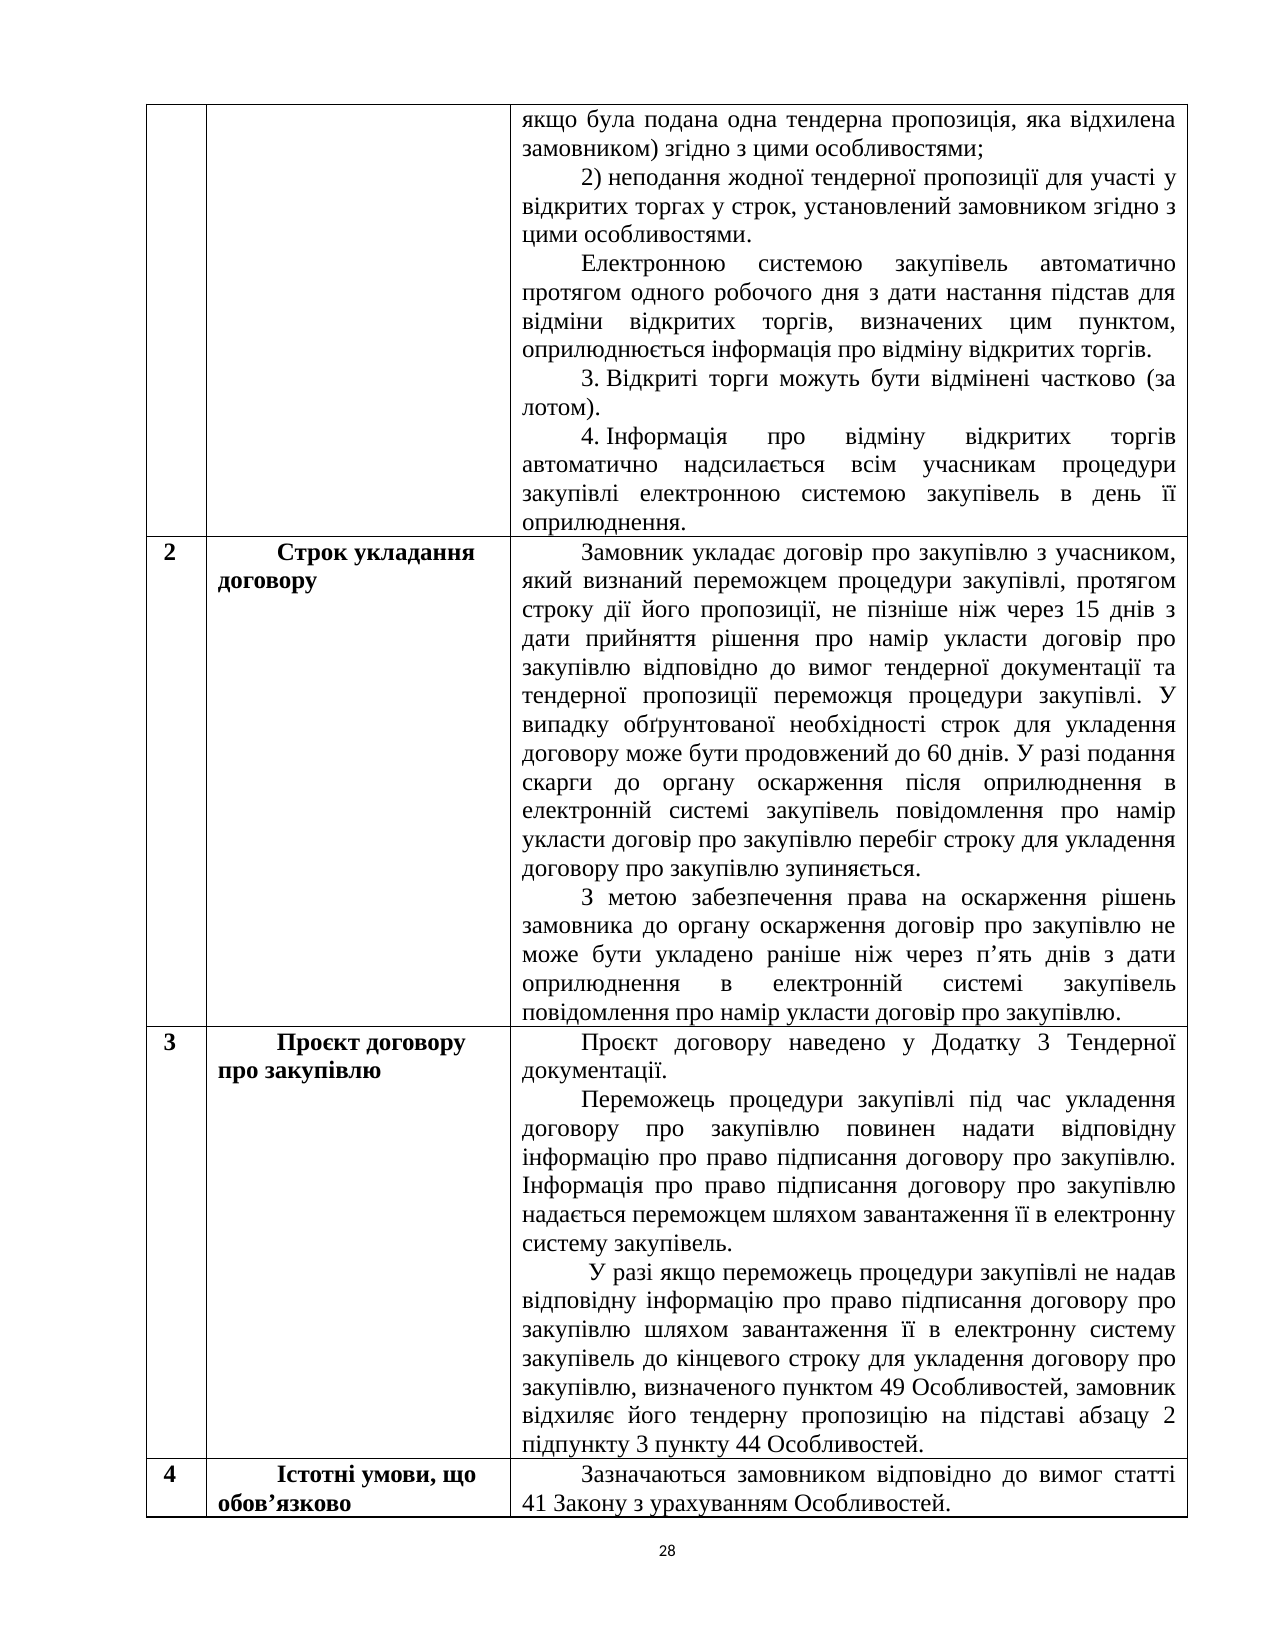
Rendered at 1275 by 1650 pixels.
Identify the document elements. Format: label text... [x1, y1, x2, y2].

table_cell Проєкт договору наведено у Додатку 3 Тендерної документації. Переможець процедури закупівлі під час укладення договору про закупівлю повинен надати відповідну інформацію про право підписання договору про закупівлю. Інформація про право підписання договору про закупівлю надається переможцем шляхом завантаження її в електронну систему закупівель. У разі якщо переможець процедури закупівлі не надав відповідну інформацію про право підписання договору про закупівлю шляхом завантаження її в електронну систему закупівель до кінцевого строку для укладення договору про закупівлю, визначеного пунктом 49 Особливостей, замовник відхиляє його тендерну пропозицію на підставі абзацу 2 підпункту 3 пункту 44 Особливостей. [511, 1027, 1187, 1458]
table_cell Строк укладання договору [207, 537, 510, 1026]
table_cell 1 [147, 105, 206, 536]
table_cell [207, 1459, 510, 1516]
table_cell 3 [147, 1027, 206, 1458]
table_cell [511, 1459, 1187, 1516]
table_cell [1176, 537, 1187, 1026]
table_cell 2 [147, 537, 206, 1026]
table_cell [511, 105, 1187, 536]
table_cell 4 [147, 1459, 206, 1516]
table_cell Проєкт договору про закупівлю [207, 1027, 510, 1458]
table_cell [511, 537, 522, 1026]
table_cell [207, 105, 510, 536]
